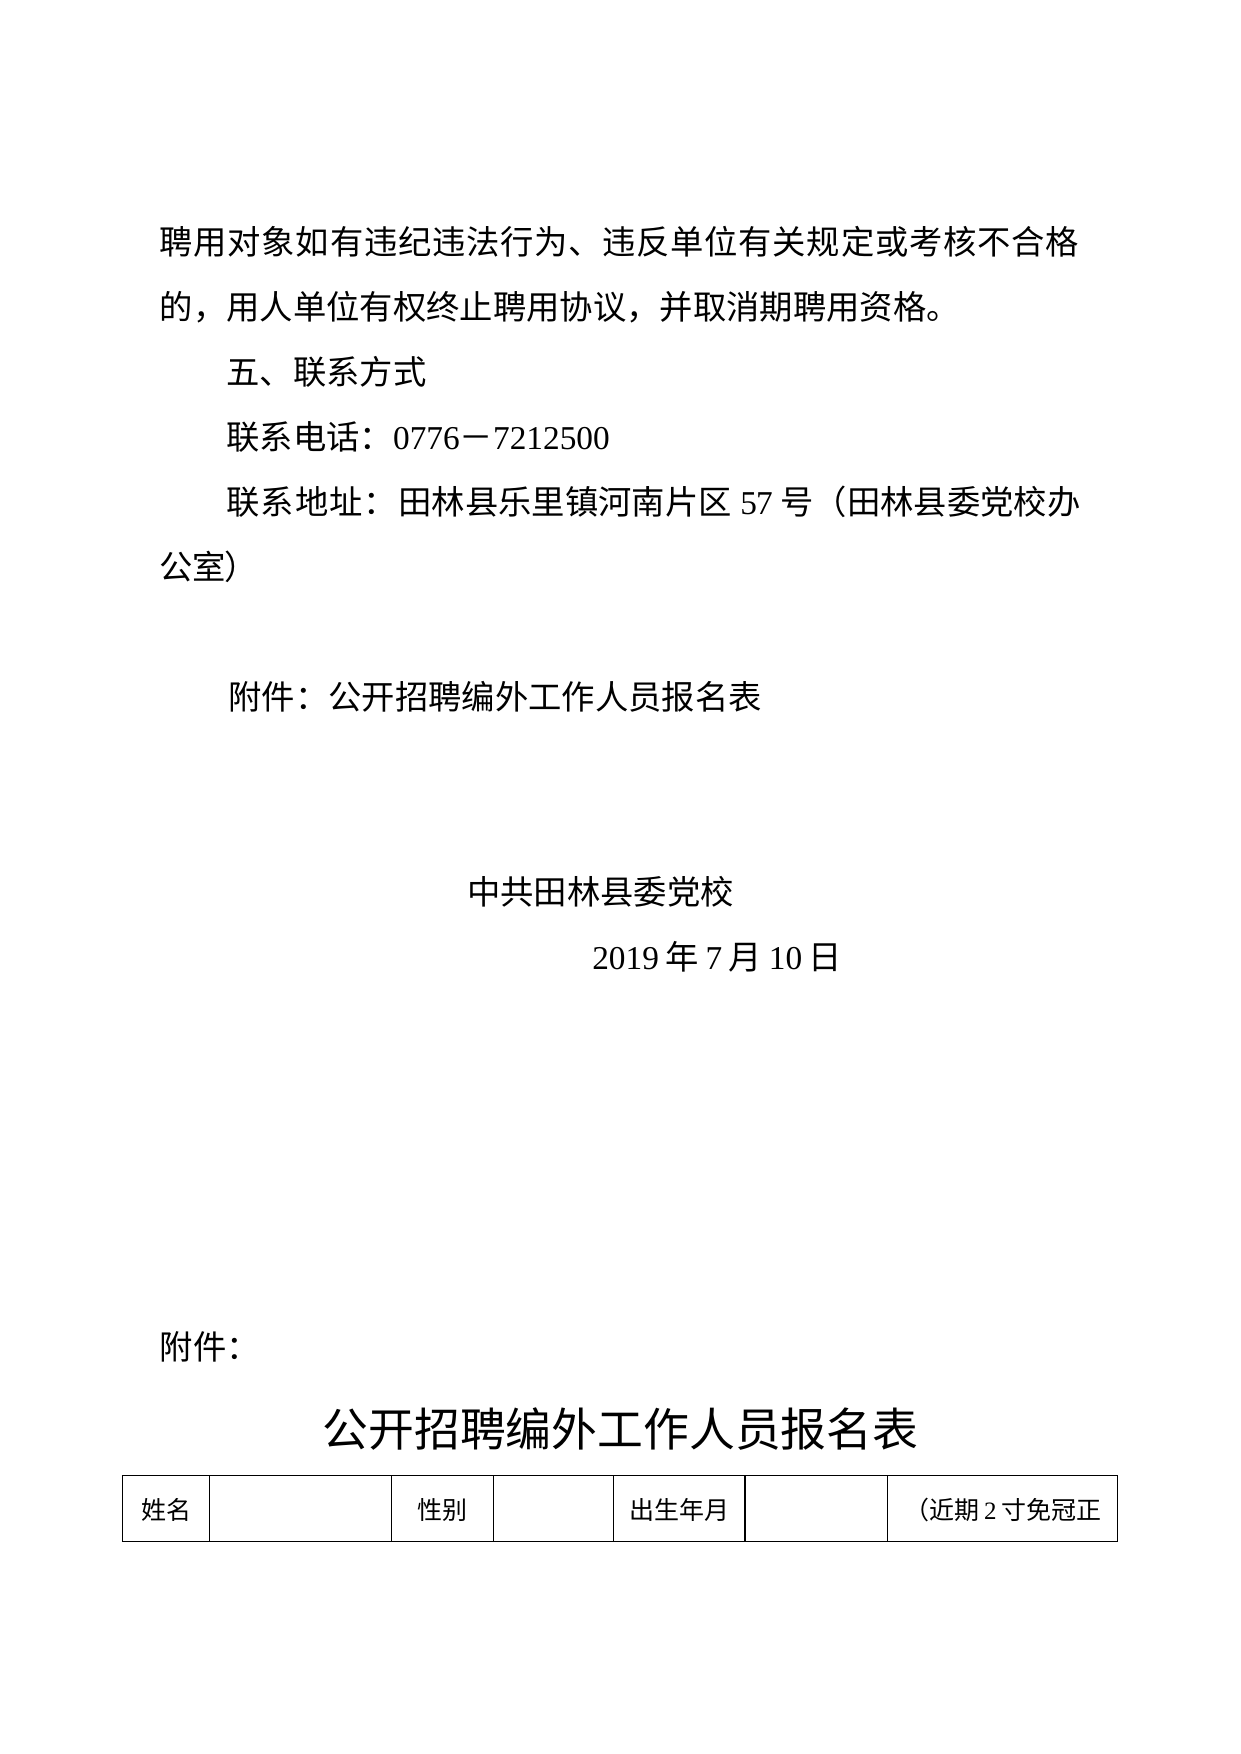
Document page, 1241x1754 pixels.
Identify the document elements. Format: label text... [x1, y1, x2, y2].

table_header （近期2寸免冠正面彩色照片） [888, 1476, 1117, 1541]
text 2019年7月10日 [159, 923, 1081, 988]
table_header 性别 [392, 1476, 493, 1541]
text 联系电话：0776－7212500 [159, 403, 1081, 468]
text 附件： [159, 1313, 1081, 1378]
table_header [494, 1476, 613, 1541]
table_header 出生年月 [614, 1476, 744, 1541]
table_header 姓名 [123, 1476, 209, 1541]
table_header [210, 1476, 391, 1541]
text 附件：公开招聘编外工作人员报名表 [203, 663, 1081, 728]
text 中共田林县委党校 [159, 858, 1081, 923]
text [159, 208, 1081, 338]
text 五、联系方式 [159, 338, 1081, 403]
table_header [746, 1476, 887, 1541]
text 联系地址：田林县乐里镇河南片区57号（田林县委党校办公室） [159, 468, 1081, 598]
text 公开招聘编外工作人员报名表 [159, 1378, 1081, 1475]
